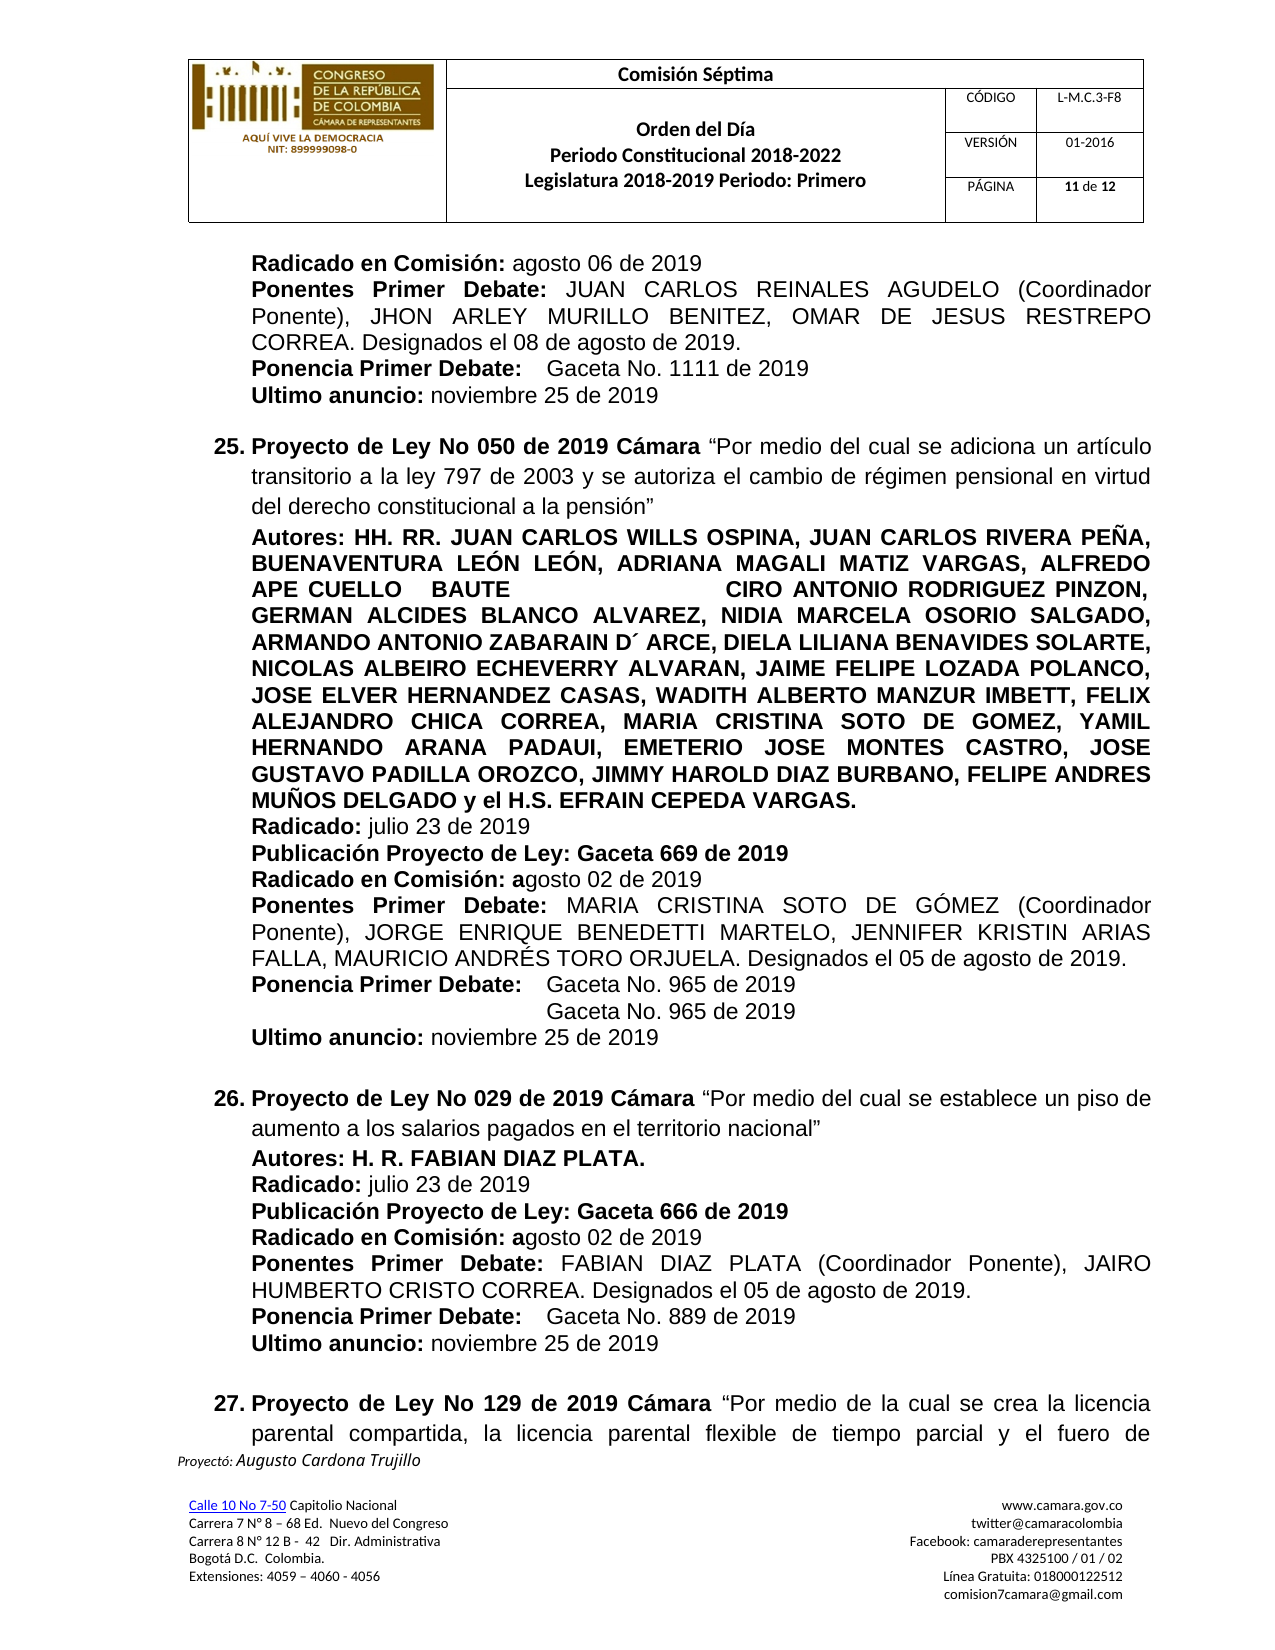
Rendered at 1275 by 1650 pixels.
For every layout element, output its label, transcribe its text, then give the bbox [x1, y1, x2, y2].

list Ponencia Primer Debate: Gaceta No. 889 de 2019 [251, 1303, 1152, 1329]
list Proyecto de Ley No 050 de 2019 Cámara “Por medio del cual se adiciona un artículo transitorio a la ley 797 de 2003 y se autoriza el cambio de régimen pensional en virtud del derecho constitucional a la pensión” [213, 433, 1152, 519]
list Publicación Proyecto de Ley: Gaceta 666 de 2019 [251, 1198, 1152, 1224]
list Autores: H. R. FABIAN DIAZ PLATA. [251, 1145, 1152, 1171]
list Ultimo anuncio: noviembre 25 de 2019 [251, 1024, 1152, 1051]
list Radicado: julio 23 de 2019 [251, 813, 1152, 840]
list Ponentes Primer Debate: MARIA CRISTINA SOTO DE GÓMEZ (Coordinador Ponente), JORGE ENRIQUE BENEDETTI MARTELO, JENNIFER KRISTIN ARIAS FALLA, MAURICIO ANDRÉS TORO ORJUELA. Designados el 05 de agosto de 2019. [251, 892, 1152, 971]
list Ponencia Primer Debate: Gaceta No. 965 de 2019 [251, 971, 1152, 998]
list Proyecto de Ley No 029 de 2019 Cámara “Por medio del cual se establece un piso de aumento a los salarios pagados en el territorio nacional” [213, 1084, 1152, 1141]
text Ultimo anuncio: noviembre 25 de 2019 [177, 382, 1152, 408]
list Radicado en Comisión: agosto 02 de 2019 [251, 866, 1152, 892]
list Ultimo anuncio: noviembre 25 de 2019 [251, 1329, 1152, 1356]
list Gaceta No. 965 de 2019 [251, 998, 1152, 1024]
list Ponentes Primer Debate: JUAN CARLOS REINALES AGUDELO (Coordinador Ponente), JHON ARLEY MURILLO BENITEZ, OMAR DE JESUS RESTREPO CORREA. Designados el 08 de agosto de 2019. [251, 276, 1152, 355]
list Ponentes Primer Debate: FABIAN DIAZ PLATA (Coordinador Ponente), JAIRO HUMBERTO CRISTO CORREA. Designados el 05 de agosto de 2019. [251, 1250, 1152, 1303]
list Ponencia Primer Debate: Gaceta No. 1111 de 2019 [251, 355, 1152, 382]
picture [191, 60, 435, 156]
list Publicación Proyecto de Ley: Gaceta 669 de 2019 [251, 840, 1152, 866]
list Radicado: julio 23 de 2019 [251, 1171, 1152, 1198]
list Radicado en Comisión: agosto 06 de 2019 [251, 250, 1152, 276]
list Radicado en Comisión: agosto 02 de 2019 [251, 1224, 1152, 1250]
list Autores: HH. RR. JUAN CARLOS WILLS OSPINA, JUAN CARLOS RIVERA PEÑA, BUENAVENTURA LEÓN LEÓN, ADRIANA MAGALI MATIZ VARGAS, ALFREDO APE CUELLO BAUTE CIRO ANTONIO RODRIGUEZ PINZON, GERMAN ALCIDES BLANCO ALVAREZ, NIDIA MARCELA OSORIO SALGADO, ARMANDO ANTONIO ZABARAIN D´ ARCE, DIELA LILIANA BENAVIDES SOLARTE, NICOLAS ALBEIRO ECHEVERRY ALVARAN, JAIME FELIPE LOZADA POLANCO, JOSE ELVER HERNANDEZ CASAS, WADITH ALBERTO MANZUR IMBETT, FELIX ALEJANDRO CHICA CORREA, MARIA CRISTINA SOTO DE GOMEZ, YAMIL HERNANDO ARANA PADAUI, EMETERIO JOSE MONTES CASTRO, JOSE GUSTAVO PADILLA OROZCO, JIMMY HAROLD DIAZ BURBANO, FELIPE ANDRES MUÑOS DELGADO y el H.S. EFRAIN CEPEDA VARGAS. [251, 523, 1152, 813]
